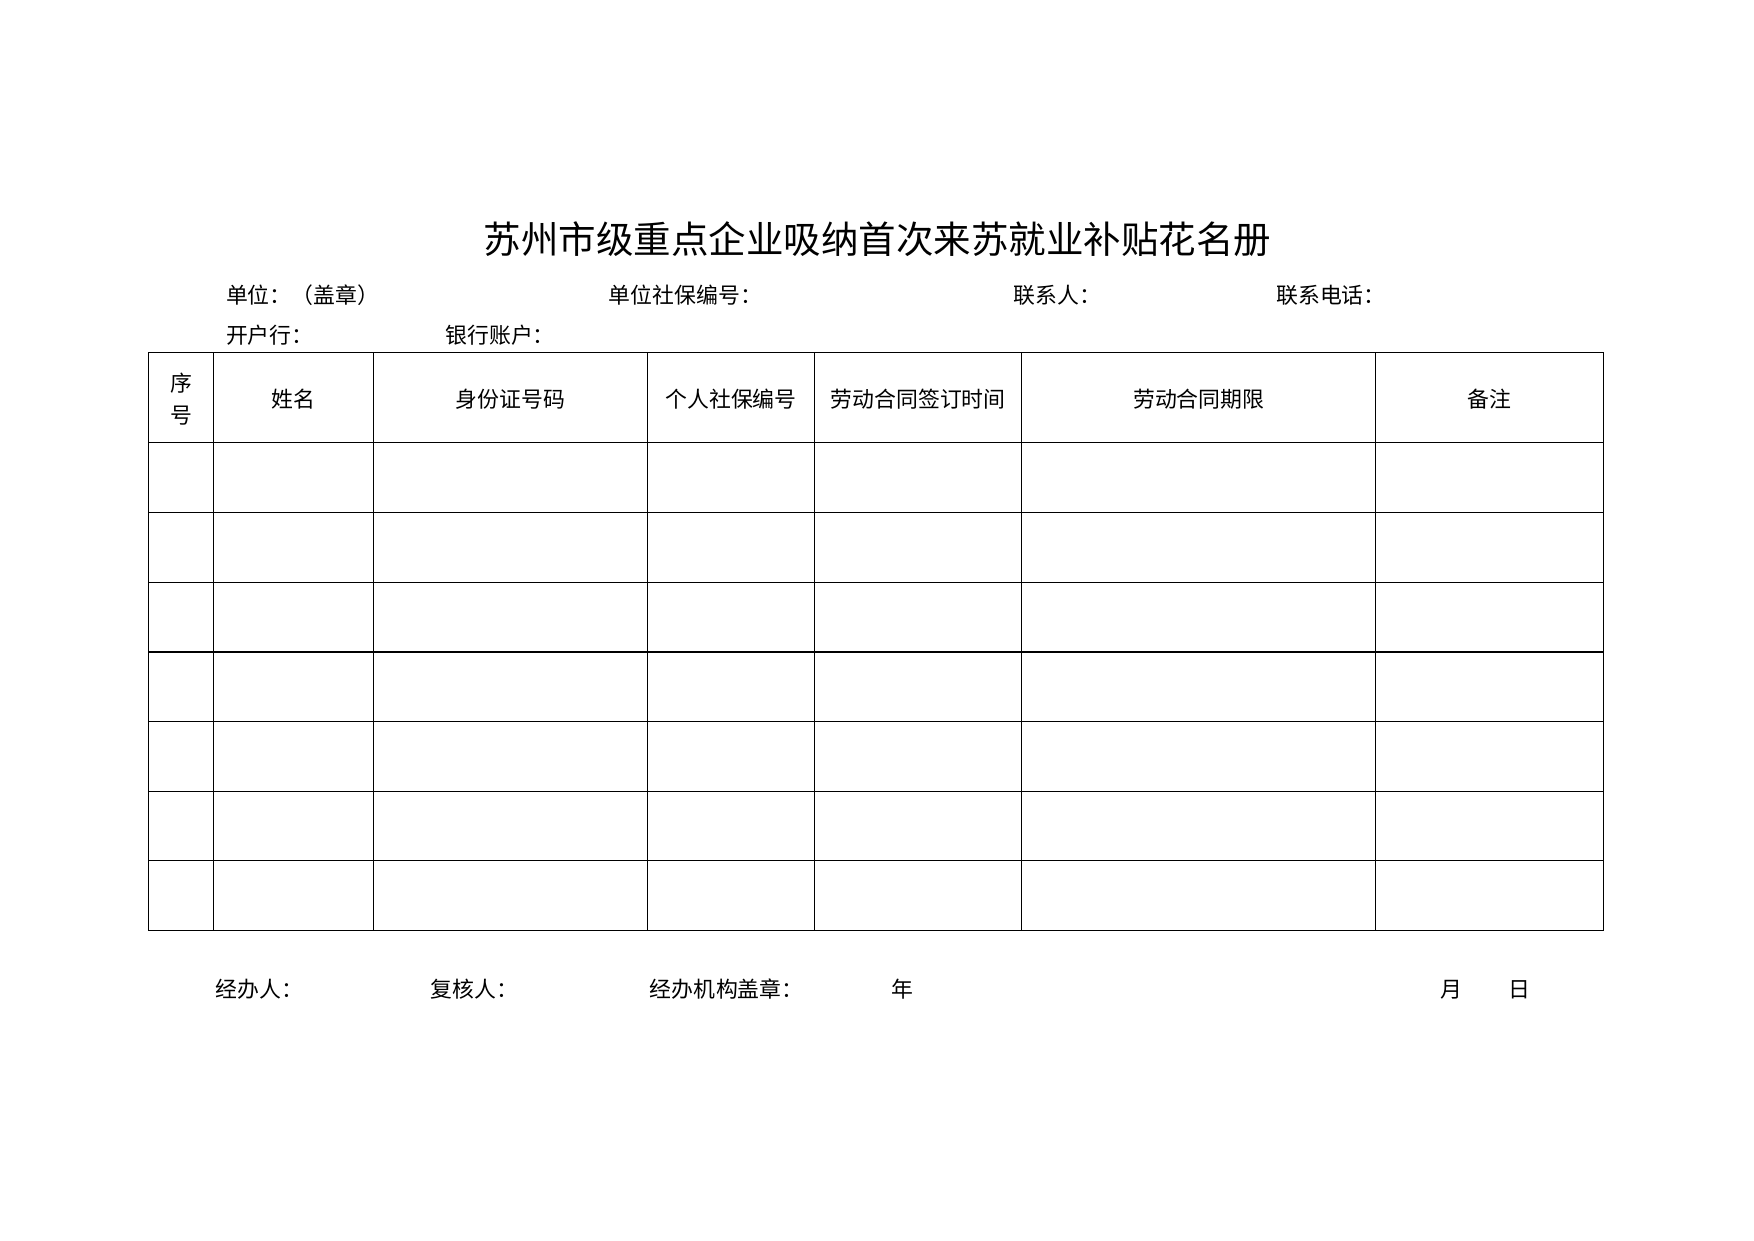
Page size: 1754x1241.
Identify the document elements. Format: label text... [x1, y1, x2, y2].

table_cell [648, 583, 814, 651]
table_cell [374, 792, 647, 860]
table_cell [214, 653, 373, 721]
table_cell [1022, 722, 1375, 791]
table_cell [648, 513, 814, 582]
table_cell [149, 861, 213, 930]
table_cell [648, 722, 814, 791]
table_header 序号 [149, 353, 213, 442]
table_cell [1376, 722, 1603, 791]
table_cell [214, 792, 373, 860]
table_cell [1376, 653, 1603, 721]
table_cell [815, 443, 1021, 512]
table_cell [815, 513, 1021, 582]
table_cell [1376, 513, 1603, 582]
table_cell [214, 443, 373, 512]
table_cell [214, 861, 373, 930]
text 开户行： 银行账户： [226, 317, 1604, 350]
table_cell [1376, 583, 1603, 651]
table_header 备注 [1376, 353, 1603, 442]
table_cell [374, 722, 647, 791]
table_cell [1022, 583, 1375, 651]
text 单位：（盖章） 单位社保编号： 联系人： 联系电话： [226, 277, 1604, 310]
table_cell [815, 583, 1021, 651]
table_cell [374, 443, 647, 512]
table_cell [648, 861, 814, 930]
table_cell [214, 583, 373, 651]
table_cell [815, 653, 1021, 721]
table_header 个人社保编号 [648, 353, 814, 442]
table_cell [149, 513, 213, 582]
table_cell [815, 861, 1021, 930]
table_cell [149, 583, 213, 651]
table_cell [1022, 792, 1375, 860]
table_cell [1022, 513, 1375, 582]
table_cell [648, 792, 814, 860]
table_cell [374, 861, 647, 930]
table_cell [648, 443, 814, 512]
table_cell [1376, 861, 1603, 930]
text 经办人： 复核人： 经办机构盖章： 年 月 日 [150, 972, 1604, 1004]
table_header 劳动合同签订时间 [815, 353, 1021, 442]
table_cell [1022, 861, 1375, 930]
table_cell [1376, 443, 1603, 512]
table_cell [1376, 792, 1603, 860]
table_header 身份证号码 [374, 353, 647, 442]
table_cell [149, 443, 213, 512]
table_cell [374, 653, 647, 721]
table_cell [149, 722, 213, 791]
table_header 姓名 [214, 353, 373, 442]
text 苏州市级重点企业吸纳首次来苏就业补贴花名册 [150, 205, 1604, 270]
table_cell [815, 722, 1021, 791]
table_cell [1022, 443, 1375, 512]
table_cell [374, 513, 647, 582]
table_cell [149, 653, 213, 721]
table_cell [648, 653, 814, 721]
table_cell [374, 583, 647, 651]
table_cell [214, 722, 373, 791]
table_cell [149, 792, 213, 860]
table_cell [1022, 653, 1375, 721]
table_header 劳动合同期限 [1022, 353, 1375, 442]
table_cell [214, 513, 373, 582]
table_cell [815, 792, 1021, 860]
